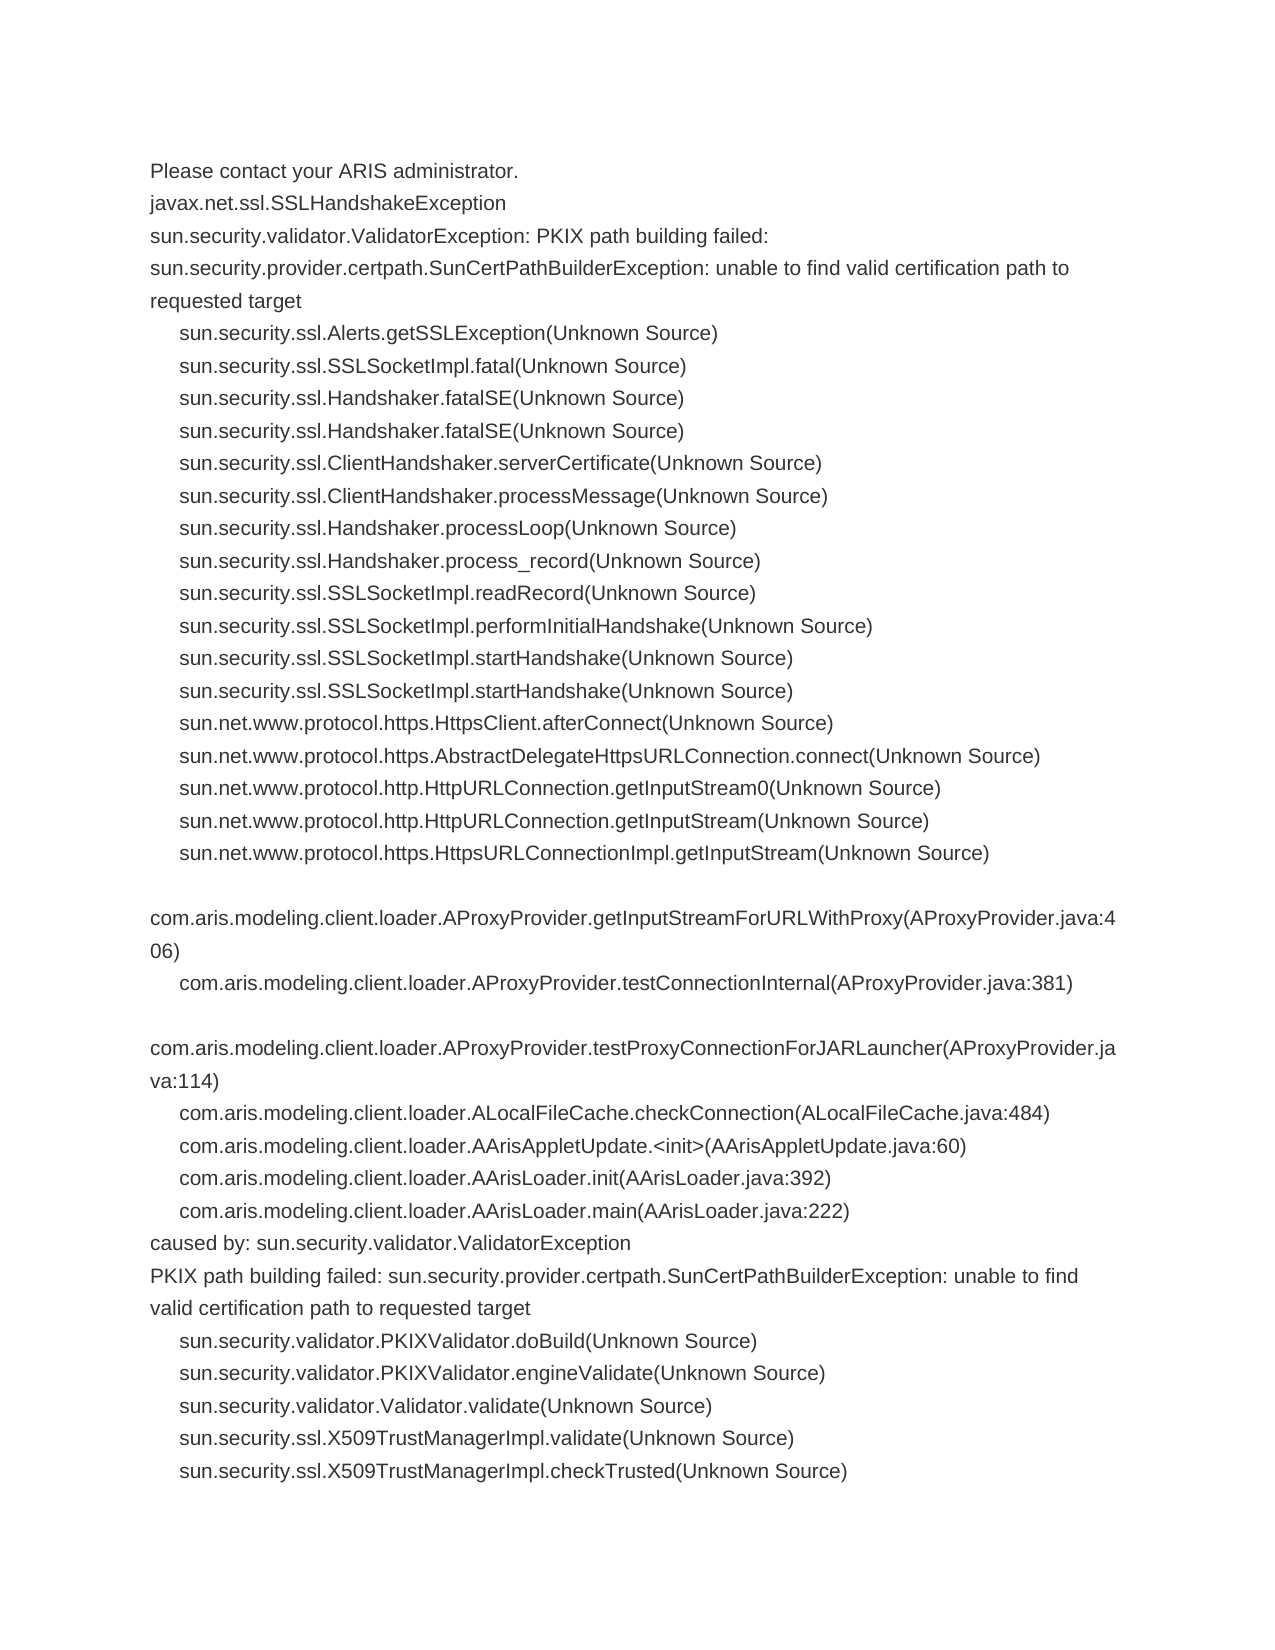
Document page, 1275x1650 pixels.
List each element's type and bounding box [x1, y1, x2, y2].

text [150, 150, 1125, 1482]
